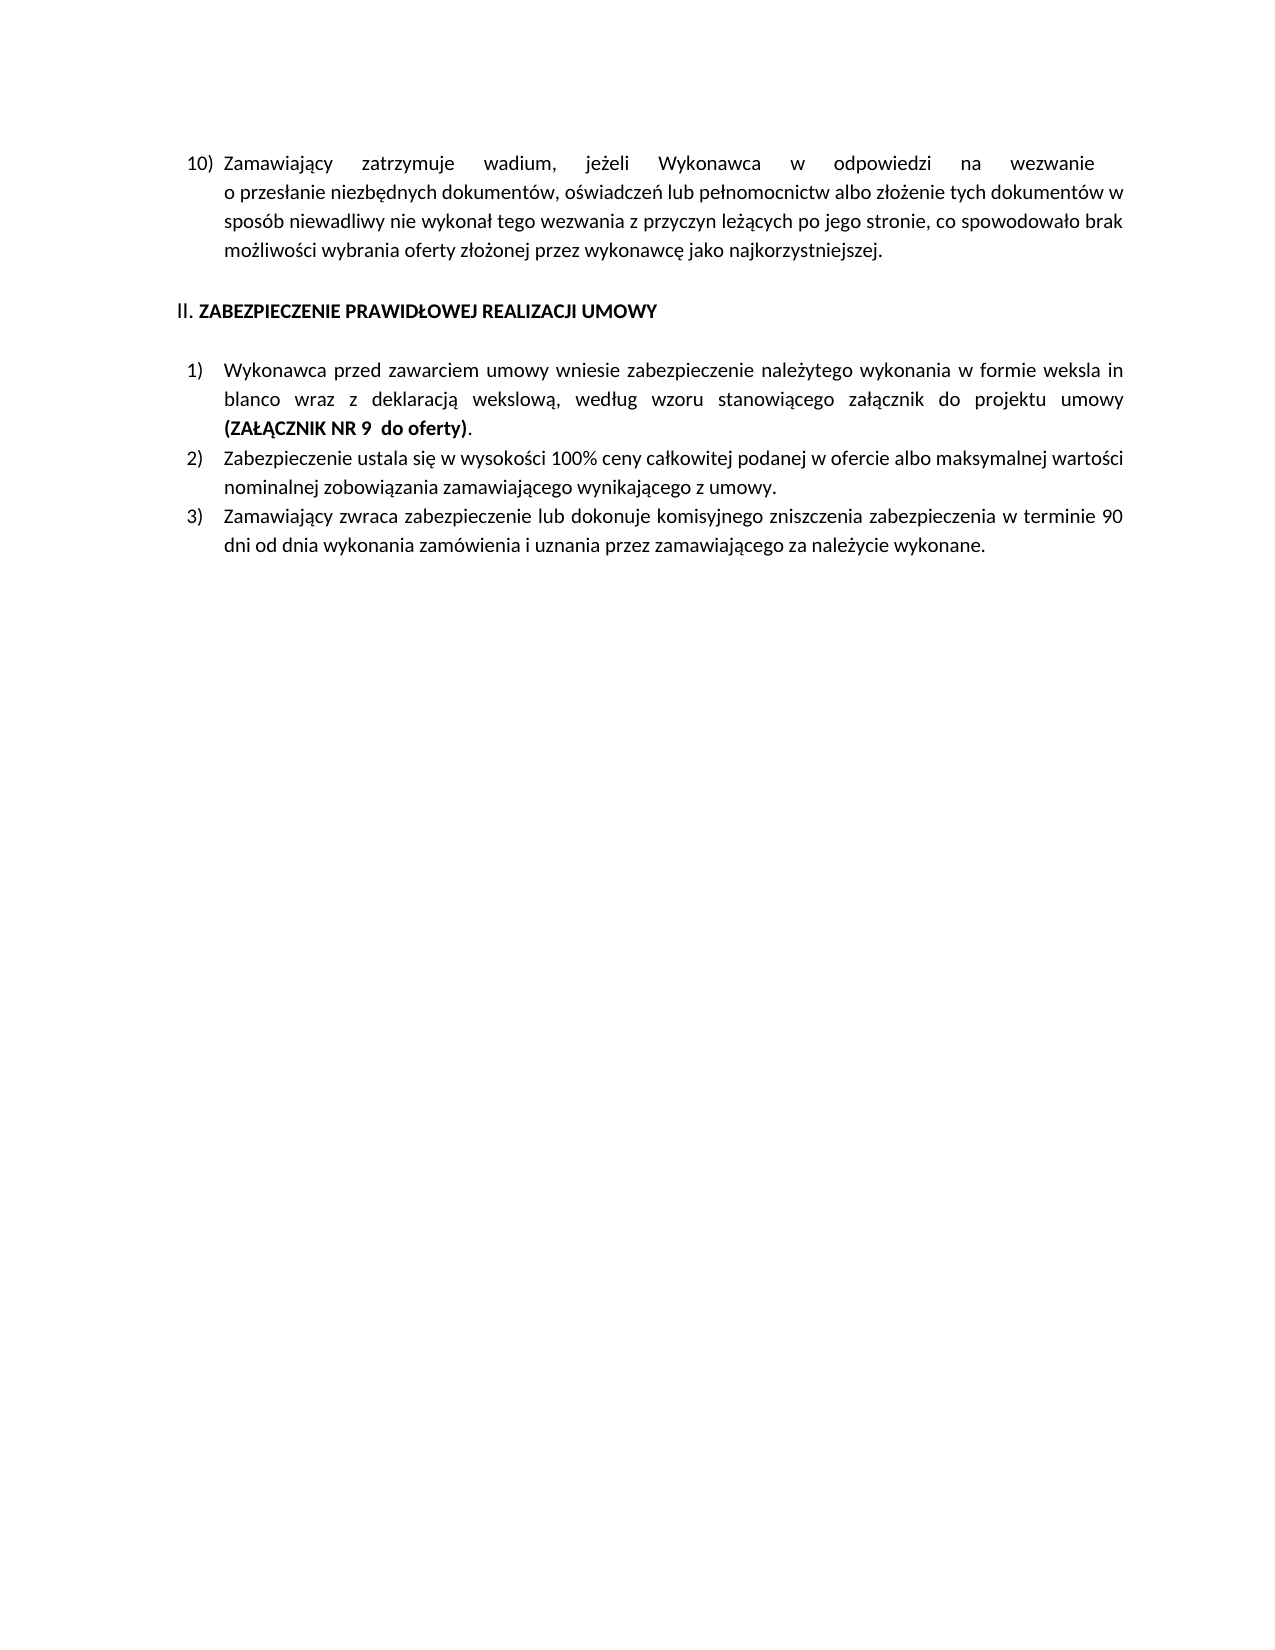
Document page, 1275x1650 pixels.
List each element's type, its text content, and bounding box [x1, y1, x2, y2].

list ZABEZPIECZENIE PRAWIDŁOWEJ REALIZACJI UMOWY [177, 296, 1125, 324]
list Wykonawca przed zawarciem umowy wniesie zabezpieczenie należytego wykonania w formie weksla in blanco wraz z deklaracją wekslową, według wzoru stanowiącego załącznik do projektu umowy (ZAŁĄCZNIK NR 9 do oferty). [186, 357, 1125, 441]
list Zabezpieczenie ustala się w wysokości 100% ceny całkowitej podanej w ofercie albo maksymalnej wartości nominalnej zobowiązania zamawiającego wynikającego z umowy. [186, 445, 1125, 499]
list Zamawiający zatrzymuje wadium, jeżeli Wykonawca w odpowiedzi na wezwanie o przesłanie niezbędnych dokumentów, oświadczeń lub pełnomocnictw albo złożenie tych dokumentów w sposób niewadliwy nie wykonał tego wezwania z przyczyn leżących po jego stronie, co spowodowało brak możliwości wybrania oferty złożonej przez wykonawcę jako najkorzystniejszej. [186, 150, 1125, 263]
list Zamawiający zwraca zabezpieczenie lub dokonuje komisyjnego zniszczenia zabezpieczenia w terminie 90 dni od dnia wykonania zamówienia i uznania przez zamawiającego za należycie wykonane. [186, 503, 1125, 558]
